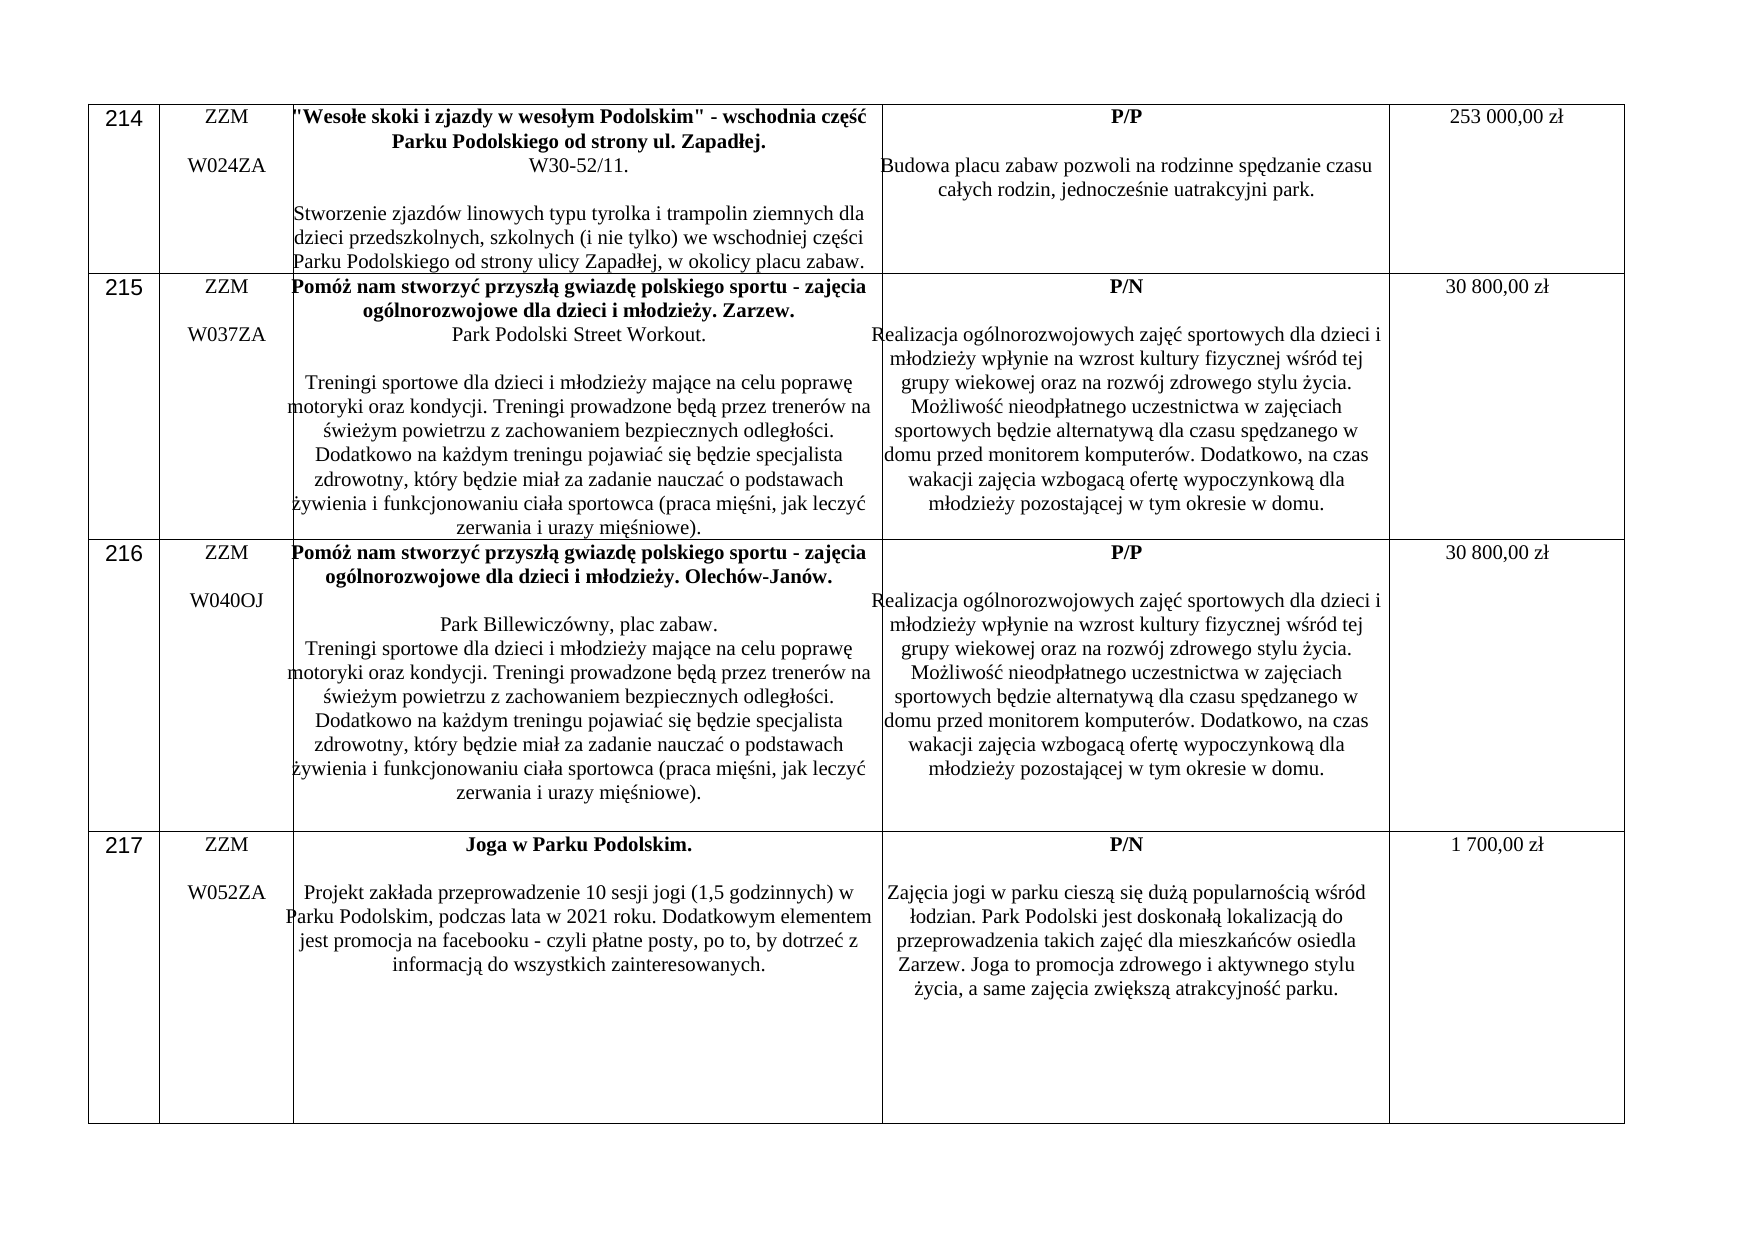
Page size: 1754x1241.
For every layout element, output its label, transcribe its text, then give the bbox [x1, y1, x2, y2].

table_cell ZZM W052ZA [160, 832, 293, 1123]
table_cell P/N Realizacja ogólnorozwojowych zajęć sportowych dla dzieci i młodzieży wpłynie na wzrost kultury fizycznej wśród tej grupy wiekowej oraz na rozwój zdrowego stylu życia. Możliwość nieodpłatnego uczestnictwa w zajęciach sportowych będzie alternatywą dla czasu spędzanego w domu przed monitorem komputerów. Dodatkowo, na czas wakacji zajęcia wzbogacą ofertę wypoczynkową dla młodzieży pozostającej w tym okresie w domu. [883, 274, 1389, 539]
table_cell Pomóż nam stworzyć przyszłą gwiazdę polskiego sportu - zajęcia ogólnorozwojowe dla dzieci i młodzieży. Zarzew. Park Podolski Street Workout. Treningi sportowe dla dzieci i młodzieży mające na celu poprawę motoryki oraz kondycji. Treningi prowadzone będą przez trenerów na świeżym powietrzu z zachowaniem bezpiecznych odległości. Dodatkowo na każdym treningu pojawiać się będzie specjalista zdrowotny, który będzie miał za zadanie nauczać o podstawach żywienia i funkcjonowaniu ciała sportowca (praca mięśni, jak leczyć zerwania i urazy mięśniowe). [294, 274, 882, 539]
table_cell 30 800,00 zł [1390, 540, 1624, 831]
table_cell ZZM W024ZA [160, 105, 293, 273]
table_cell Joga w Parku Podolskim. Projekt zakłada przeprowadzenie 10 sesji jogi (1,5 godzinnych) w Parku Podolskim, podczas lata w 2021 roku. Dodatkowym elementem jest promocja na facebooku - czyli płatne posty, po to, by dotrzeć z informacją do wszystkich zainteresowanych. [294, 832, 882, 1123]
table_cell 1 700,00 zł [1390, 832, 1624, 1123]
table_cell ZZM W037ZA [160, 274, 293, 539]
table_cell 217 [89, 832, 159, 1123]
table_cell 216 [89, 540, 159, 831]
table_cell P/N Zajęcia jogi w parku cieszą się dużą popularnością wśród łodzian. Park Podolski jest doskonałą lokalizacją do przeprowadzenia takich zajęć dla mieszkańców osiedla Zarzew. Joga to promocja zdrowego i aktywnego stylu życia, a same zajęcia zwiększą atrakcyjność parku. [883, 832, 1389, 1123]
table_cell P/P Realizacja ogólnorozwojowych zajęć sportowych dla dzieci i młodzieży wpłynie na wzrost kultury fizycznej wśród tej grupy wiekowej oraz na rozwój zdrowego stylu życia. Możliwość nieodpłatnego uczestnictwa w zajęciach sportowych będzie alternatywą dla czasu spędzanego w domu przed monitorem komputerów. Dodatkowo, na czas wakacji zajęcia wzbogacą ofertę wypoczynkową dla młodzieży pozostającej w tym okresie w domu. [883, 540, 1389, 831]
table_cell 30 800,00 zł [1390, 274, 1624, 539]
table_cell "Wesołe skoki i zjazdy w wesołym Podolskim" - wschodnia część Parku Podolskiego od strony ul. Zapadłej. W30-52/11. Stworzenie zjazdów linowych typu tyrolka i trampolin ziemnych dla dzieci przedszkolnych, szkolnych (i nie tylko) we wschodniej części Parku Podolskiego od strony ulicy Zapadłej, w okolicy placu zabaw. [294, 105, 882, 273]
table_cell 215 [89, 274, 159, 539]
table_cell 214 [89, 105, 159, 273]
table_cell Pomóż nam stworzyć przyszłą gwiazdę polskiego sportu - zajęcia ogólnorozwojowe dla dzieci i młodzieży. Olechów-Janów. Park Billewiczówny, plac zabaw. Treningi sportowe dla dzieci i młodzieży mające na celu poprawę motoryki oraz kondycji. Treningi prowadzone będą przez trenerów na świeżym powietrzu z zachowaniem bezpiecznych odległości. Dodatkowo na każdym treningu pojawiać się będzie specjalista zdrowotny, który będzie miał za zadanie nauczać o podstawach żywienia i funkcjonowaniu ciała sportowca (praca mięśni, jak leczyć zerwania i urazy mięśniowe). [294, 540, 882, 831]
table_cell ZZM W040OJ [160, 540, 293, 831]
table_cell 253 000,00 zł [1390, 105, 1624, 273]
table_cell P/P Budowa placu zabaw pozwoli na rodzinne spędzanie czasu całych rodzin, jednocześnie uatrakcyjni park. [883, 105, 1389, 273]
